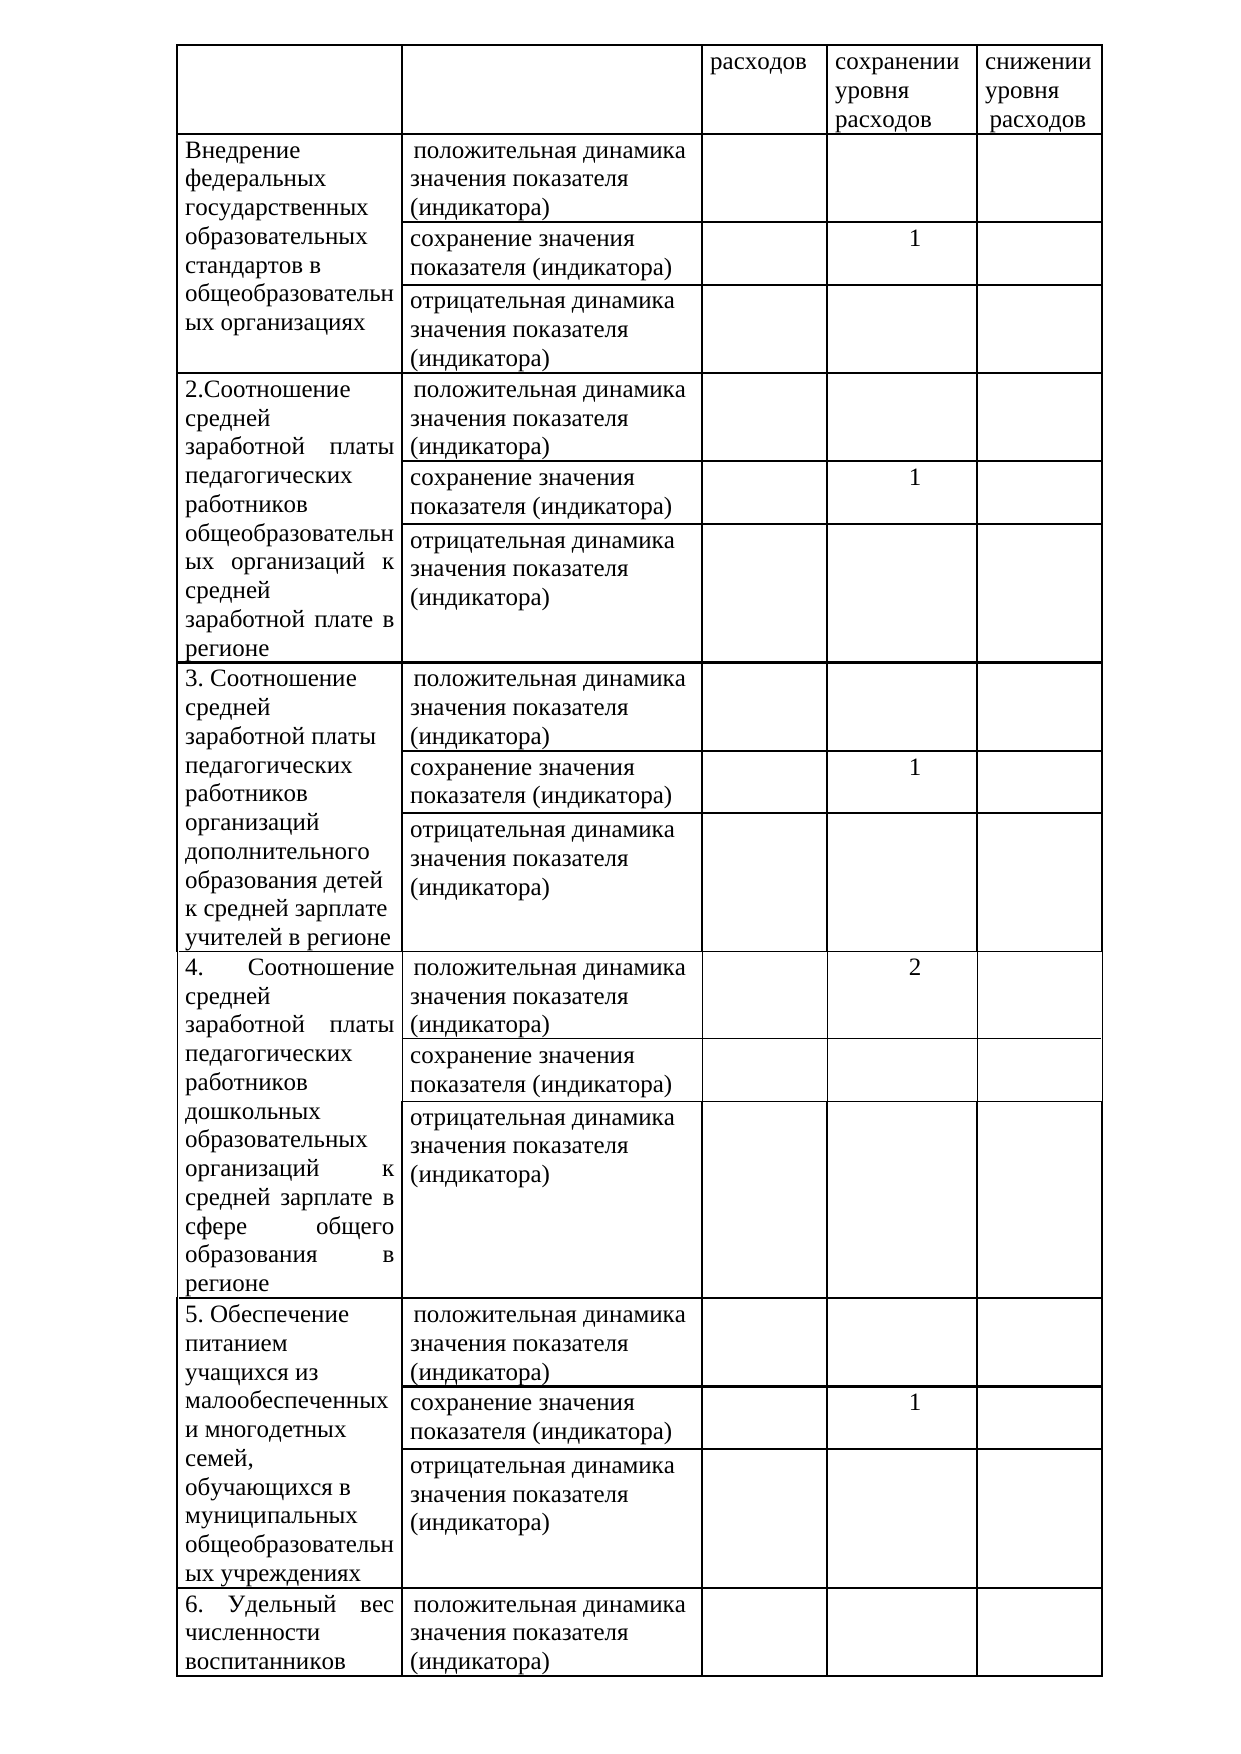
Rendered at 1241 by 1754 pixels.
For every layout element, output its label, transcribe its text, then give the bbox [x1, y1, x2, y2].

table_cell [978, 814, 1101, 951]
table_cell [828, 286, 976, 372]
table_cell [978, 525, 1101, 661]
table_cell [978, 286, 1101, 372]
table_cell [703, 952, 827, 1038]
table_cell [828, 1299, 976, 1385]
table_cell сохранение значения показателя (индикатора) [403, 462, 701, 523]
table_cell 2.Соотношение средней заработной платы педагогических работников общеобразовательных организаций к средней заработной плате в регионе [178, 374, 401, 661]
table_cell 2 [828, 952, 977, 1038]
table_cell [703, 223, 826, 283]
table_cell отрицательная динамика значения показателя (индикатора) [403, 525, 701, 661]
table_cell положительная динамика значения показателя (индикатора) [403, 1589, 701, 1675]
table_cell сохранение значения показателя (индикатора) [403, 752, 701, 812]
table_cell [978, 135, 1101, 221]
table_cell [828, 525, 976, 661]
table_cell 1 [828, 752, 976, 812]
table_cell 1 [828, 1388, 976, 1448]
table_cell [703, 1589, 826, 1675]
table_cell отрицательная динамика значения показателя (индикатора) [403, 814, 701, 951]
table_cell 1 [828, 223, 976, 283]
table_cell [828, 374, 976, 460]
table_cell [978, 1038, 1102, 1101]
table_cell [978, 1589, 1101, 1675]
table_cell [828, 1450, 976, 1587]
table_cell [703, 1299, 826, 1385]
table_cell 1 [828, 462, 976, 523]
table_cell [703, 752, 826, 812]
table_cell [978, 752, 1101, 812]
table_cell [978, 1299, 1101, 1385]
table_cell [828, 664, 976, 750]
table_cell отрицательная динамика значения показателя (индикатора) [403, 1102, 701, 1297]
table_cell положительная динамика значения показателя (индикатора) [403, 952, 702, 1038]
table_cell Внедрение федеральных государственных образовательных стандартов в общеобразовательных организациях [178, 135, 401, 372]
table_cell при росте расходов [703, 46, 826, 133]
table_cell положительная динамика значения показателя (индикатора) [403, 374, 701, 460]
table_cell [828, 135, 976, 221]
table_cell положительная динамика значения показателя (индикатора) [403, 1299, 701, 1385]
table_cell [703, 1102, 826, 1297]
table_cell положительная динамика значения показателя (индикатора) [403, 664, 701, 750]
table_cell [978, 1102, 1101, 1297]
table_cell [178, 1589, 401, 1675]
table_cell 4. Соотношение средней заработной платы педагогических работников дошкольных образовательных организаций к средней зарплате в сфере общего образования в регионе [178, 952, 402, 1297]
table_cell [703, 1039, 827, 1101]
table_cell 3. Соотношение средней заработной платы педагогических работников организаций дополнительного образования детей к средней зарплате учителей в регионе [178, 664, 401, 951]
table_cell сохранение значения показателя (индикатора) [403, 1388, 701, 1448]
table_cell [978, 952, 1102, 1038]
table_cell отрицательная динамика значения показателя (индикатора) [403, 1450, 701, 1587]
table_cell [703, 374, 826, 460]
table_cell [703, 286, 826, 372]
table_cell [403, 286, 701, 372]
table_cell [703, 664, 826, 750]
table_cell [978, 462, 1101, 523]
table_cell [828, 1589, 976, 1675]
table_cell сохранение значения показателя (индикатора) [403, 223, 701, 283]
table_cell [703, 1450, 826, 1587]
table_cell [703, 462, 826, 523]
table_cell [978, 664, 1101, 750]
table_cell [828, 46, 976, 133]
table_cell 5. Обеспечение питанием учащихся из малообеспеченных и многодетных семей, обучающихся в муниципальных общеобразовательных учреждениях [178, 1298, 401, 1587]
table_cell [828, 1102, 976, 1297]
table_cell [828, 814, 976, 951]
table_cell сохранение значения показателя (индикатора) [403, 1039, 702, 1101]
table_cell [978, 223, 1101, 283]
table_cell [703, 814, 826, 951]
table_cell [978, 1450, 1101, 1587]
table_cell [703, 135, 826, 221]
table_cell положительная динамика значения показателя (индикатора) [403, 135, 701, 221]
table_cell [703, 1388, 826, 1448]
table_cell [703, 525, 826, 661]
table_cell [978, 374, 1101, 460]
table_cell [828, 1039, 977, 1101]
table_cell [978, 1388, 1101, 1448]
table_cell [978, 46, 1101, 133]
